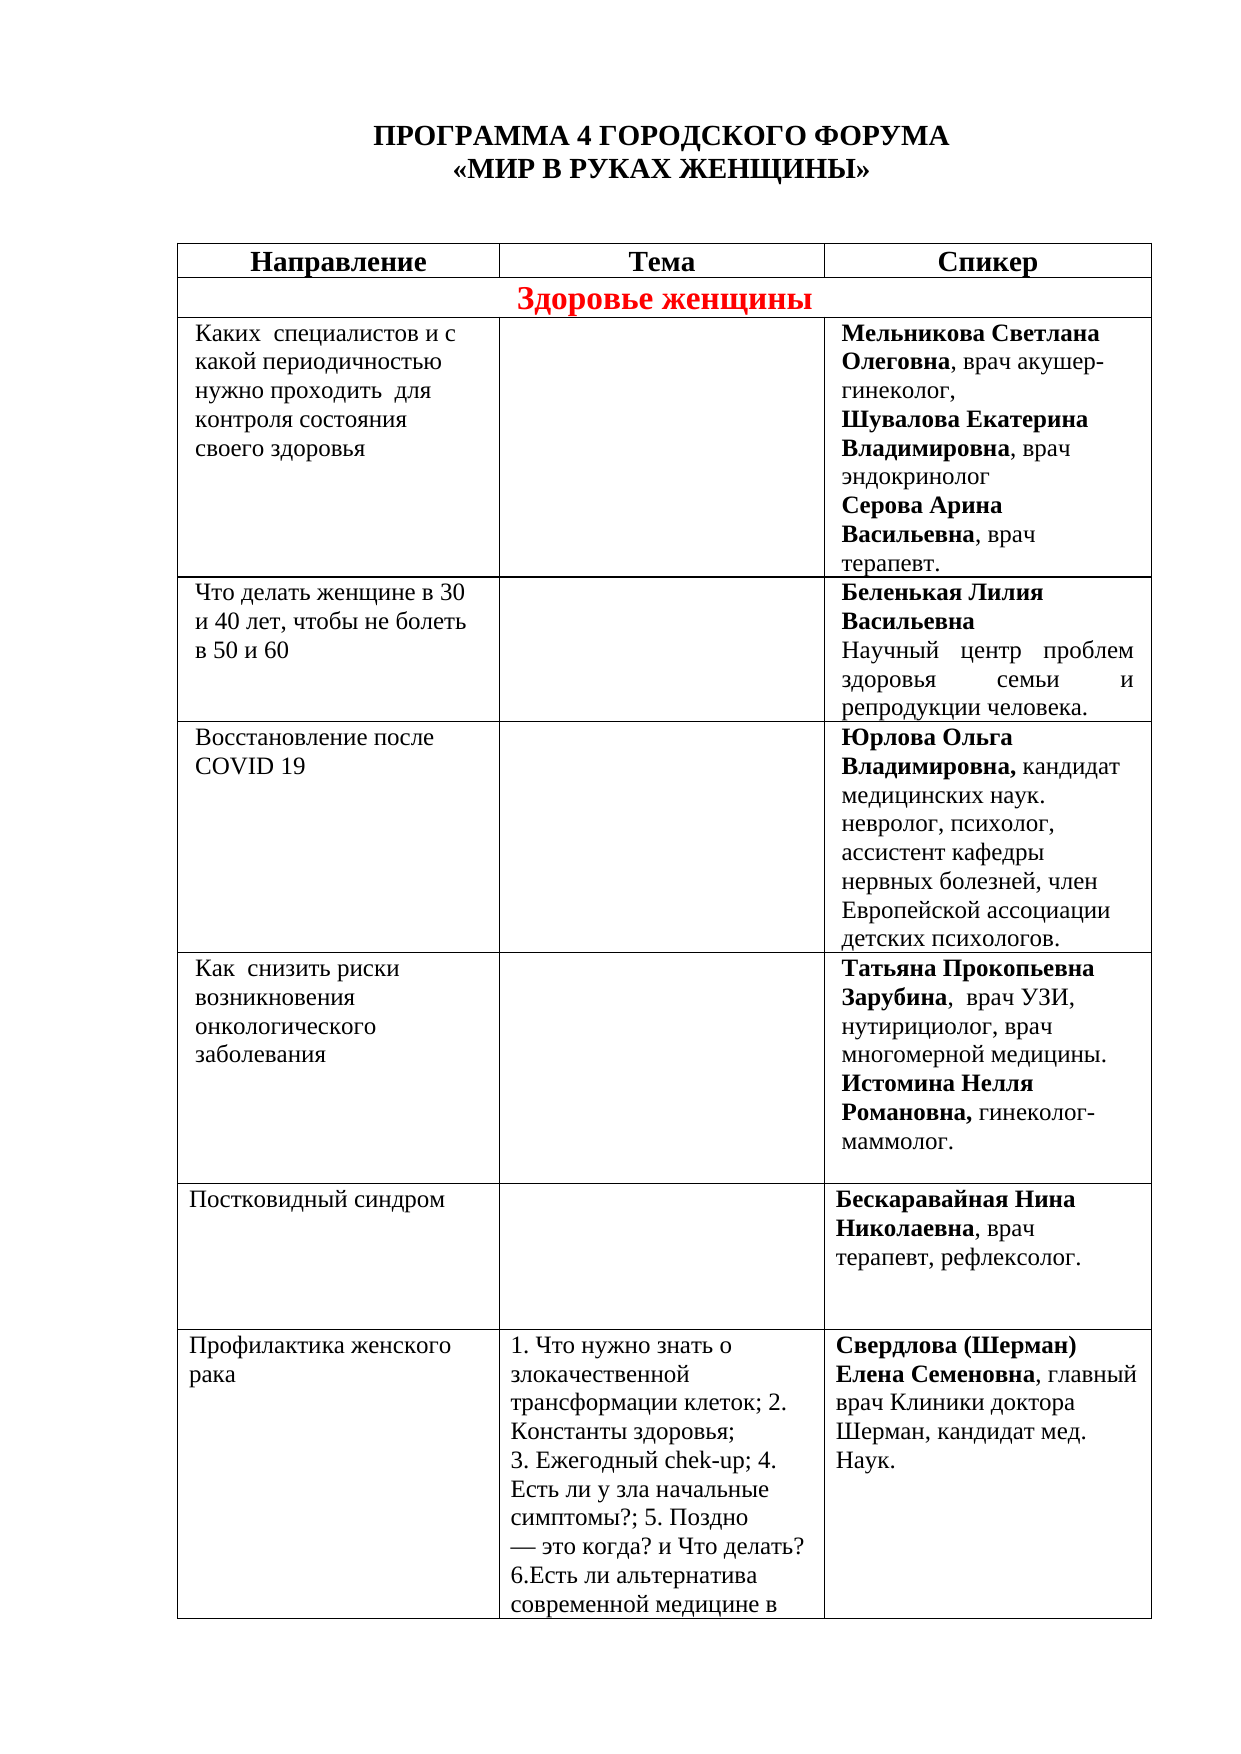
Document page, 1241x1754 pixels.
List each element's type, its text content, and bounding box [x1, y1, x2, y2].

table_cell [500, 318, 824, 576]
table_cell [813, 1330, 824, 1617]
table_cell Восстановление после COVID 19 [178, 722, 499, 952]
table_cell Каких специалистов и с какой периодичностью нужно проходить для контроля состояния своего здоровья [178, 318, 499, 576]
table_cell Мельникова Светлана Олеговна, врач акушер-гинеколог, Шувалова Екатерина Владимировна, врач эндокринолог Серова Арина Васильевна, врач терапевт. [825, 318, 1151, 576]
table_header Направление [178, 244, 499, 277]
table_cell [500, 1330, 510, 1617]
table_cell Юрлова Ольга Владимировна, кандидат медицинских наук. невролог, психолог, ассистент кафедры нервных болезней, член Европейской ассоциации детских психологов. [825, 722, 1151, 952]
text ПРОГРАММА 4 ГОРОДСКОГО ФОРУМА [177, 118, 1146, 152]
table_cell Постковидный синдром [178, 1184, 499, 1329]
table_cell Бескаравайная Нина Николаевна, врач терапевт, рефлексолог. [825, 1184, 1151, 1329]
table_header Тема [500, 244, 824, 277]
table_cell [825, 1330, 1151, 1617]
table_cell [500, 578, 824, 721]
table_cell Как снизить риски возникновения онкологического заболевания [178, 953, 499, 1183]
table_cell [500, 722, 824, 952]
table_cell Беленькая Лилия Васильевна Научный центр проблем здоровья семьи и репродукции человека. [825, 578, 1151, 721]
text «МИР В РУКАХ ЖЕНЩИНЫ» [177, 152, 1146, 185]
table_cell [500, 1184, 824, 1329]
table_cell Татьяна Прокопьевна Зарубина, врач УЗИ, нутирициолог, врач многомерной медицины. Истомина Нелля Романовна, гинеколог-маммолог. [825, 953, 1151, 1183]
table_cell Здоровье женщины [178, 278, 1151, 317]
table_header Спикер [825, 244, 1151, 277]
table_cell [178, 1330, 499, 1617]
table_cell Что делать женщине в 30 и 40 лет, чтобы не болеть в 50 и 60 [178, 578, 499, 721]
table_cell [500, 953, 824, 1183]
